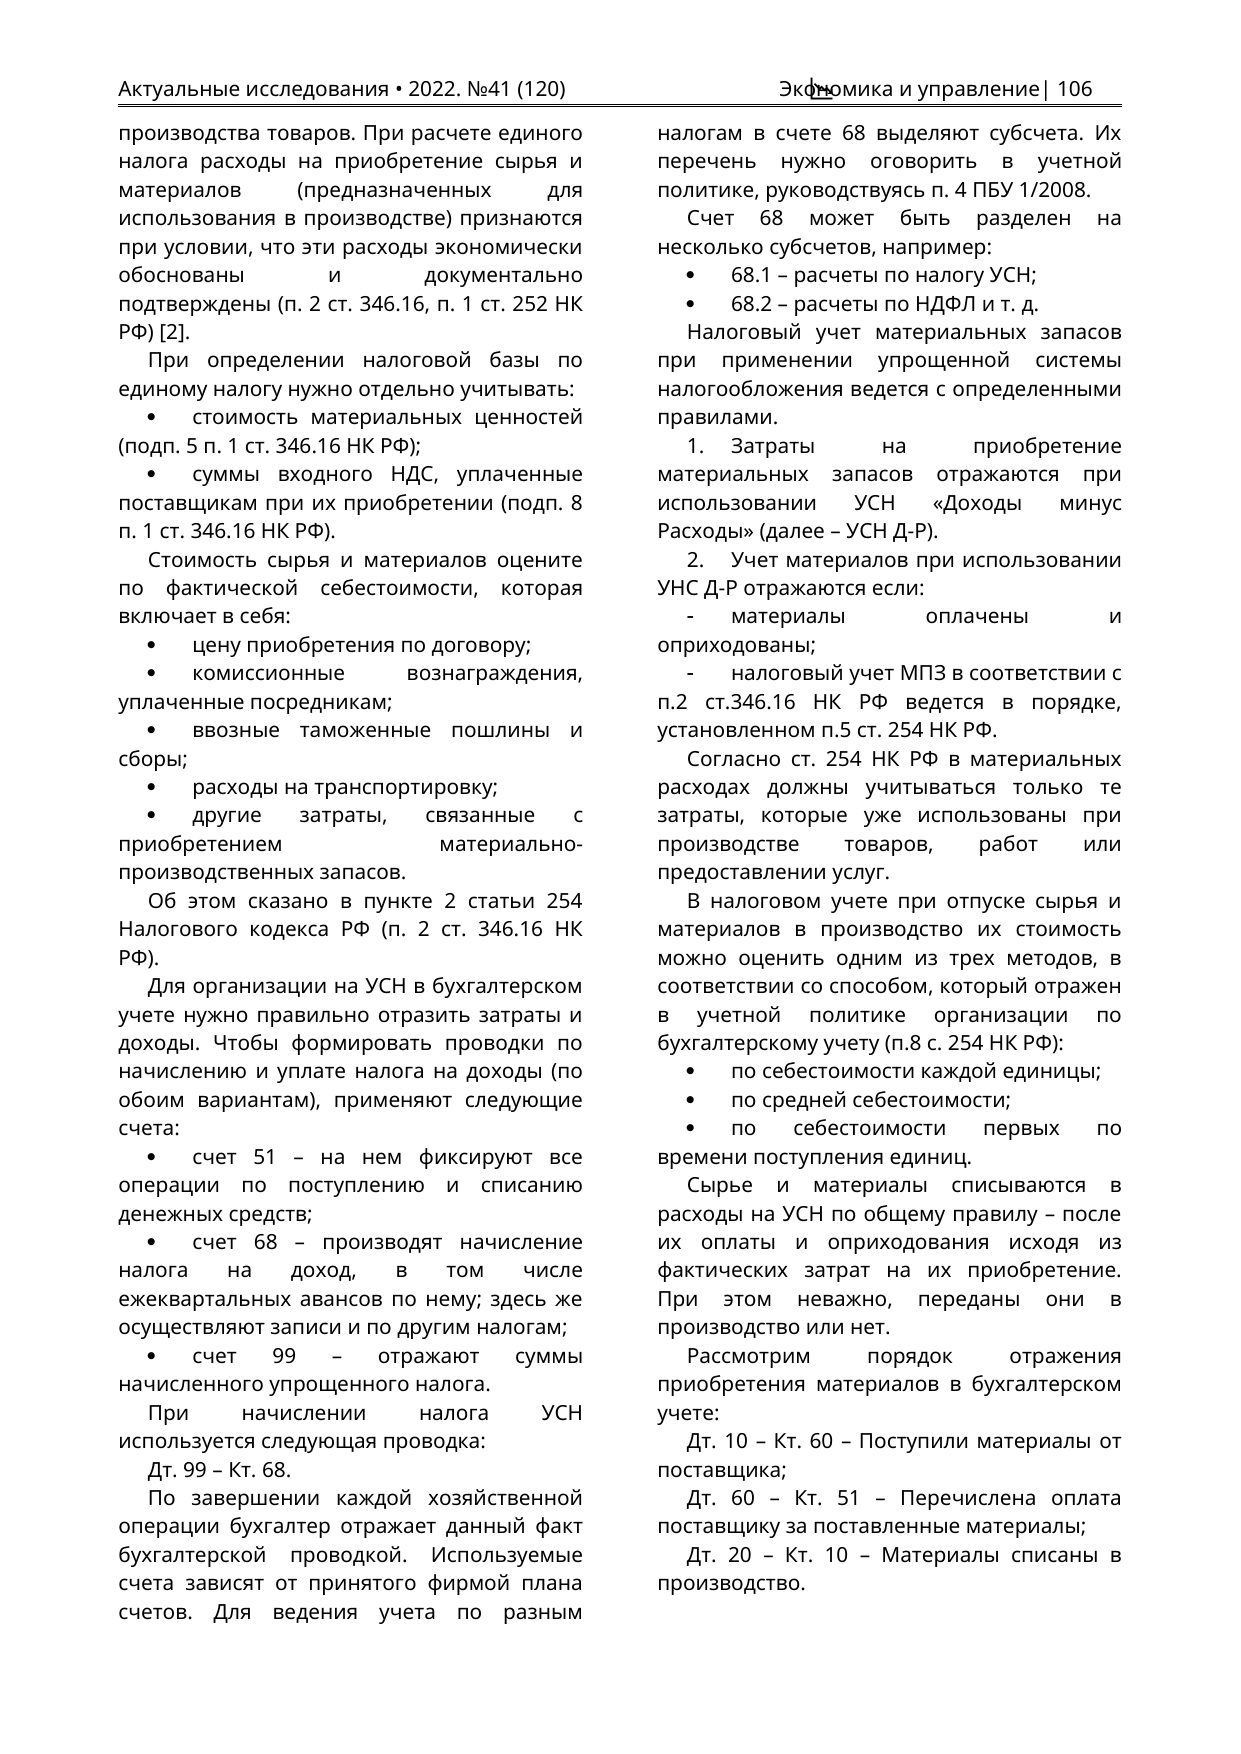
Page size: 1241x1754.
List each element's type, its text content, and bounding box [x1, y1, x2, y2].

text Налоговый учет материальных запасов при применении упрощенной системы налогообложения ведется с определенными правилами. [657, 317, 1122, 431]
list цену приобретения по договору; [118, 630, 583, 658]
text При начислении налога УСН используется следующая проводка: [118, 1398, 583, 1455]
text Счет 68 может быть разделен на несколько субсчетов, например: [657, 203, 1122, 260]
list Затраты на приобретение материальных запасов отражаются при использовании УСН «Доходы минус Расходы» (далее – УСН Д-Р). [657, 431, 1122, 545]
list расходы на транспортировку; [118, 772, 583, 801]
list Учет материалов при использовании УНС Д-Р отражаются если: [657, 545, 1122, 602]
text Дт. 60 – Кт. 51 – Перечислена оплата поставщику за поставленные материалы; [657, 1483, 1122, 1540]
list стоимость материальных ценностей (подп. 5 п. 1 ст. 346.16 НК РФ); [118, 402, 583, 459]
list 68.1 – расчеты по налогу УСН; [657, 260, 1122, 289]
list ввозные таможенные пошлины и сборы; [118, 715, 583, 772]
text При определении налоговой базы по единому налогу нужно отдельно учитывать: [118, 346, 583, 402]
text Для организации на УСН в бухгалтерском учете нужно правильно отразить затраты и доходы. Чтобы формировать проводки по начислению и уплате налога на доходы (по обоим вариантам), применяют следующие счета: [118, 971, 583, 1142]
text По завершении каждой хозяйственной операции бухгалтер отражает данный факт бухгалтерской проводкой. Используемые счета зависят от принятого фирмой плана счетов. Для ведения учета по разным налогам в счете 68 выделяют субсчета. Их перечень нужно оговорить в учетной политике, руководствуясь п. 4 ПБУ 1/2008. [118, 1483, 583, 1625]
list по средней себестоимости; [657, 1085, 1122, 1113]
text Согласно ст. 254 НК РФ в материальных расходах должны учитываться только те затраты, которые уже использованы при производстве товаров, работ или предоставлении услуг. [657, 744, 1122, 886]
list комиссионные вознаграждения, уплаченные посредникам; [118, 658, 583, 715]
text По завершении каждой хозяйственной операции бухгалтер отражает данный факт бухгалтерской проводкой. Используемые счета зависят от принятого фирмой плана счетов. Для ведения учета по разным налогам в счете 68 выделяют субсчета. Их перечень нужно оговорить в учетной политике, руководствуясь п. 4 ПБУ 1/2008. [657, 118, 1122, 203]
list счет 51 – на нем фиксируют все операции по поступлению и списанию денежных средств; [118, 1142, 583, 1227]
list налоговый учет МПЗ в соответствии с п.2 ст.346.16 НК РФ ведется в порядке, установленном п.5 ст. 254 НК РФ. [657, 658, 1122, 744]
list 68.2 – расчеты по НДФЛ и т. д. [657, 289, 1122, 317]
picture [832, 86, 837, 95]
text Об этом сказано в пункте 2 статьи 254 Налогового кодекса РФ (п. 2 ст. 346.16 НК РФ). [118, 886, 583, 971]
text В налоговом учете при отпуске сырья и материалов в производство их стоимость можно оценить одним из трех методов, в соответствии со способом, который отражен в учетной политике организации по бухгалтерскому учету (п.8 с. 254 НК РФ): [657, 886, 1122, 1057]
picture [806, 73, 837, 104]
list счет 99 – отражают суммы начисленного упрощенного налога. [118, 1341, 583, 1398]
picture [806, 86, 813, 95]
text Сырье и материалы списываются в расходы на УСН по общему правилу – после их оплаты и оприходования исходя из фактических затрат на их приобретение. При этом неважно, переданы они в производство или нет. [657, 1170, 1122, 1341]
text Стоимость сырья и материалов оцените по фактической себестоимости, которая включает в себя: [118, 545, 583, 630]
list по себестоимости каждой единицы; [657, 1057, 1122, 1085]
list суммы входного НДС, уплаченные поставщикам при их приобретении (подп. 8 п. 1 ст. 346.16 НК РФ). [118, 459, 583, 545]
text Дт. 20 – Кт. 10 – Материалы списаны в производство. [657, 1540, 1122, 1597]
text Рассмотрим порядок отражения приобретения материалов в бухгалтерском учете: [657, 1341, 1122, 1426]
list другие затраты, связанные с приобретением материально-производственных запасов. [118, 801, 583, 886]
list материалы оплачены и оприходованы; [657, 602, 1122, 658]
text Дт. 99 – Кт. 68. [118, 1455, 583, 1483]
list счет 68 – производят начисление налога на доход, в том числе ежеквартальных авансов по нему; здесь же осуществляют записи и по другим налогам; [118, 1227, 583, 1341]
text Дт. 10 – Кт. 60 – Поступили материалы от поставщика; [657, 1426, 1122, 1483]
list по себестоимости первых по времени поступления единиц. [657, 1113, 1122, 1170]
